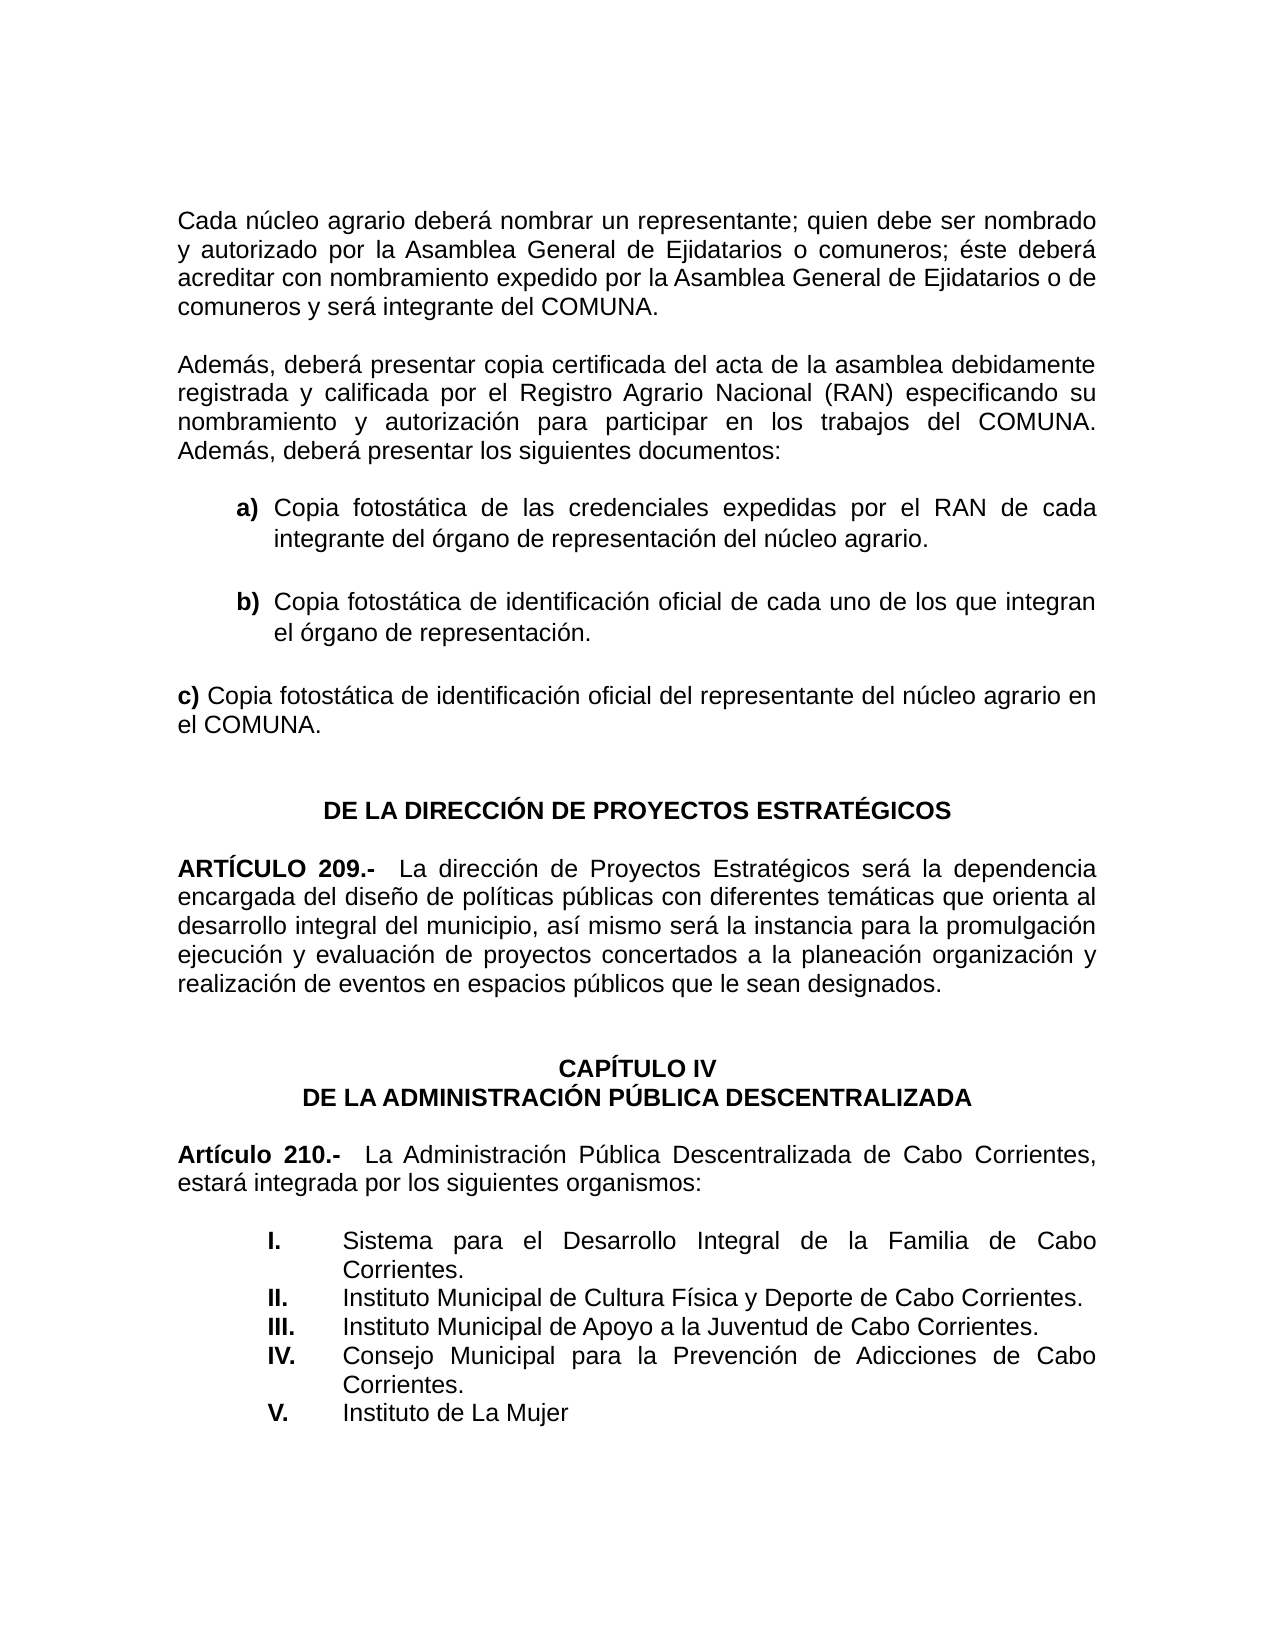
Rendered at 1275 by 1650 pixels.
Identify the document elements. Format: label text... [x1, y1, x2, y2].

text Cada núcleo agrario deberá nombrar un representante; quien debe ser nombrado y autorizado por la Asamblea General de Ejidatarios o comuneros; éste deberá acreditar con nombramiento expedido por la Asamblea General de Ejidatarios o de comuneros y será integrante del COMUNA. [177, 206, 1098, 321]
list Copia fotostática de identificación oficial de cada uno de los que integran el órgano de representación. [236, 587, 1098, 646]
text ARTÍCULO 209.- La dirección de Proyectos Estratégicos será la dependencia encargada del diseño de políticas públicas con diferentes temáticas que orienta al desarrollo integral del municipio, así mismo será la instancia para la promulgación ejecución y evaluación de proyectos concertados a la planeación organización y realización de eventos en espacios públicos que le sean designados. [177, 854, 1098, 997]
list Copia fotostática de las credenciales expedidas por el RAN de cada integrante del órgano de representación del núcleo agrario. [236, 493, 1098, 553]
list Instituto de La Mujer [267, 1398, 1098, 1427]
text Artículo 210.- La Administración Pública Descentralizada de Cabo Corrientes, estará integrada por los siguientes organismos: [177, 1140, 1098, 1197]
text DE LA DIRECCIÓN DE PROYECTOS ESTRATÉGICOS [177, 796, 1098, 825]
text c) Copia fotostática de identificación oficial del representante del núcleo agrario en el COMUNA. [177, 681, 1098, 739]
text CAPÍTULO IV DE LA ADMINISTRACIÓN PÚBLICA DESCENTRALIZADA [177, 1054, 1098, 1112]
text Además, deberá presentar copia certificada del acta de la asamblea debidamente registrada y calificada por el Registro Agrario Nacional (RAN) especificando su nombramiento y autorización para participar en los trabajos del COMUNA. Además, deberá presentar los siguientes documentos: [177, 350, 1098, 465]
list Instituto Municipal de Apoyo a la Juventud de Cabo Corrientes. [267, 1312, 1098, 1341]
list Instituto Municipal de Cultura Física y Deporte de Cabo Corrientes. [267, 1283, 1098, 1312]
list Consejo Municipal para la Prevención de Adicciones de Cabo Corrientes. [267, 1341, 1098, 1398]
list Sistema para el Desarrollo Integral de la Familia de Cabo Corrientes. [267, 1226, 1098, 1283]
